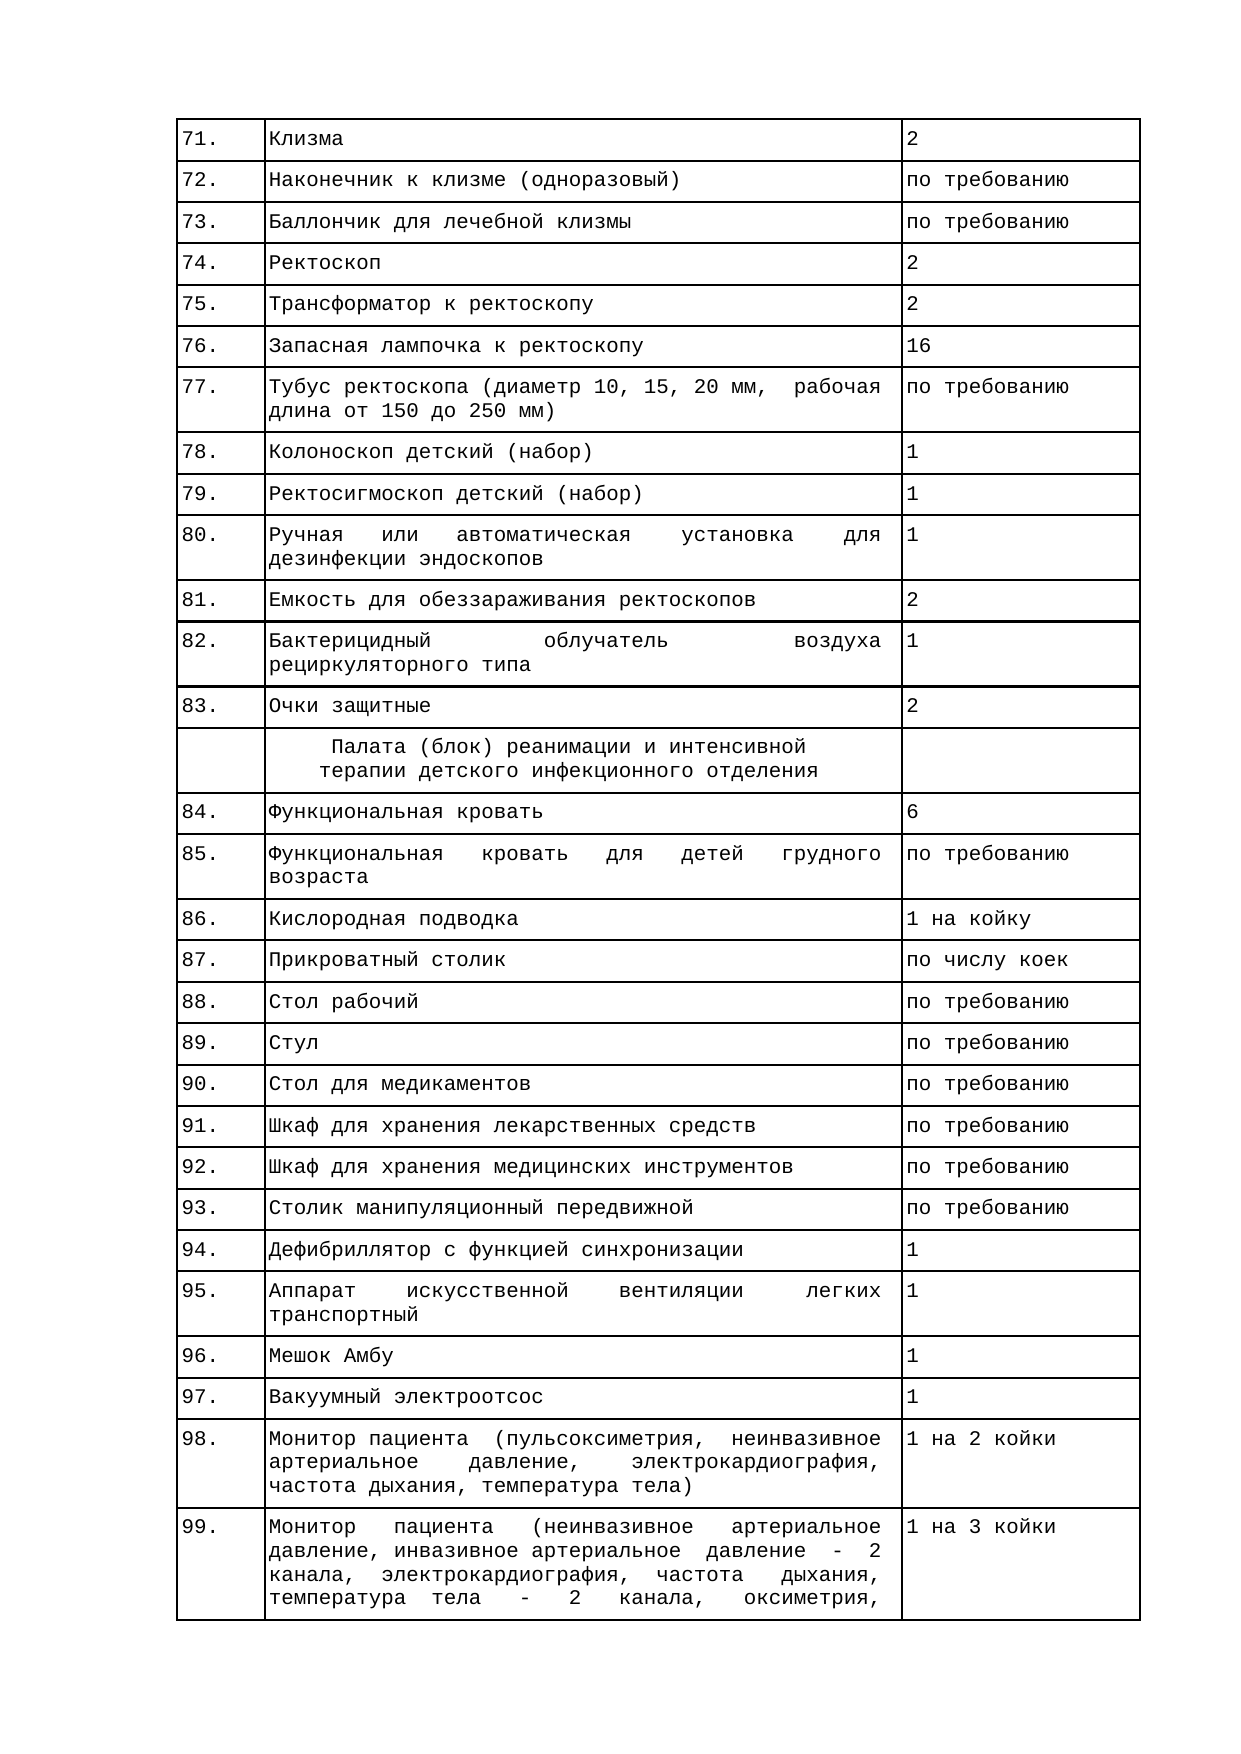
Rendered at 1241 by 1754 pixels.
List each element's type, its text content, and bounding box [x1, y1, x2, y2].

table_cell 79. [178, 475, 264, 514]
table_cell 91. [178, 1107, 264, 1146]
table_cell Шкаф для хранения лекарственных средств [266, 1107, 901, 1146]
table_cell 6 [903, 794, 1139, 833]
table_cell 89. [178, 1024, 264, 1063]
table_cell Баллончик для лечебной клизмы [266, 203, 901, 242]
table_cell 98. [178, 1420, 264, 1507]
table_cell 88. [178, 983, 264, 1022]
table_cell 96. [178, 1337, 264, 1377]
table_cell 1 [903, 1231, 1139, 1270]
table_cell 1 на койку [903, 900, 1139, 939]
table_cell 76. [178, 327, 264, 366]
table_cell [178, 729, 264, 792]
table_cell 1 [903, 1337, 1139, 1377]
table_cell [903, 729, 1139, 792]
table_cell 1 на 3 койки [903, 1509, 1139, 1619]
table_cell Столик манипуляционный передвижной [266, 1190, 901, 1229]
table_cell Трансформатор к ректоскопу [266, 286, 901, 325]
table_cell 2 [903, 244, 1139, 283]
table_cell 90. [178, 1066, 264, 1105]
table_cell по требованию [903, 203, 1139, 242]
table_cell Ректоскоп [266, 244, 901, 283]
table_cell по требованию [903, 1107, 1139, 1146]
table_cell Функциональная кровать для детей грудного возраста [266, 835, 901, 898]
table_cell Запасная лампочка к ректоскопу [266, 327, 901, 366]
table_cell 77. [178, 368, 264, 431]
table_cell 75. [178, 286, 264, 325]
table_cell Бактерицидный облучатель воздуха рециркуляторного типа [266, 623, 901, 685]
table_cell 84. [178, 794, 264, 833]
table_cell Тубус ректоскопа (диаметр 10, 15, 20 мм, рабочая длина от 150 до 250 мм) [266, 368, 901, 431]
table_cell 94. [178, 1231, 264, 1270]
table_cell 1 [903, 516, 1139, 579]
table_cell Функциональная кровать [266, 794, 901, 833]
table_cell по требованию [903, 1148, 1139, 1187]
table_cell Клизма [266, 120, 901, 159]
table_cell Ректосигмоскоп детский (набор) [266, 475, 901, 514]
table_cell 86. [178, 900, 264, 939]
table_cell 1 [903, 1379, 1139, 1418]
table_cell по требованию [903, 1066, 1139, 1105]
table_cell 2 [903, 688, 1139, 727]
table_cell 78. [178, 433, 264, 473]
table_cell по требованию [903, 368, 1139, 431]
table_cell Вакуумный электроотсос [266, 1379, 901, 1418]
table_cell 72. [178, 162, 264, 201]
table_cell 92. [178, 1148, 264, 1187]
table_cell 99. [178, 1509, 264, 1619]
table_cell Стул [266, 1024, 901, 1063]
table_cell Аппарат искусственной вентиляции легких транспортный [266, 1272, 901, 1335]
table_cell по требованию [903, 162, 1139, 201]
table_cell 83. [178, 688, 264, 727]
table_cell по требованию [903, 983, 1139, 1022]
table_cell 1 [903, 1272, 1139, 1335]
table_cell Очки защитные [266, 688, 901, 727]
table_cell 95. [178, 1272, 264, 1335]
table_cell Ручная или автоматическая установка для дезинфекции эндоскопов [266, 516, 901, 579]
table_cell Емкость для обеззараживания ректоскопов [266, 581, 901, 620]
table_cell Монитор пациента (пульсоксиметрия, неинвазивное артериальное давление, электрокардиография, частота дыхания, температура тела) [266, 1420, 901, 1507]
table_cell Стол для медикаментов [266, 1066, 901, 1105]
table_cell 1 [903, 623, 1139, 685]
table_cell по числу коек [903, 941, 1139, 981]
table_cell Мешок Амбу [266, 1337, 901, 1377]
table_cell 2 [903, 581, 1139, 620]
table_cell Кислородная подводка [266, 900, 901, 939]
table_cell 73. [178, 203, 264, 242]
table_cell Колоноскоп детский (набор) [266, 433, 901, 473]
table_cell 87. [178, 941, 264, 981]
table_cell 97. [178, 1379, 264, 1418]
table_cell по требованию [903, 1024, 1139, 1063]
table_cell Наконечник к клизме (одноразовый) [266, 162, 901, 201]
table_cell 16 [903, 327, 1139, 366]
table_cell 82. [178, 623, 264, 685]
table_cell по требованию [903, 835, 1139, 898]
table_cell Стол рабочий [266, 983, 901, 1022]
table_cell 85. [178, 835, 264, 898]
table_cell Шкаф для хранения медицинских инструментов [266, 1148, 901, 1187]
table_cell 93. [178, 1190, 264, 1229]
table_cell Прикроватный столик [266, 941, 901, 981]
table_cell по требованию [903, 1190, 1139, 1229]
table_cell 74. [178, 244, 264, 283]
table_cell 1 [903, 475, 1139, 514]
table_cell 71. [178, 120, 264, 159]
table_cell Дефибриллятор с функцией синхронизации [266, 1231, 901, 1270]
table_cell 80. [178, 516, 264, 579]
table_cell 1 [903, 433, 1139, 473]
table_cell 2 [903, 120, 1139, 159]
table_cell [266, 1509, 901, 1619]
table_cell 81. [178, 581, 264, 620]
table_cell 1 на 2 койки [903, 1420, 1139, 1507]
table_cell Палата (блок) реанимации и интенсивной терапии детского инфекционного отделения [266, 729, 901, 792]
table_cell 2 [903, 286, 1139, 325]
